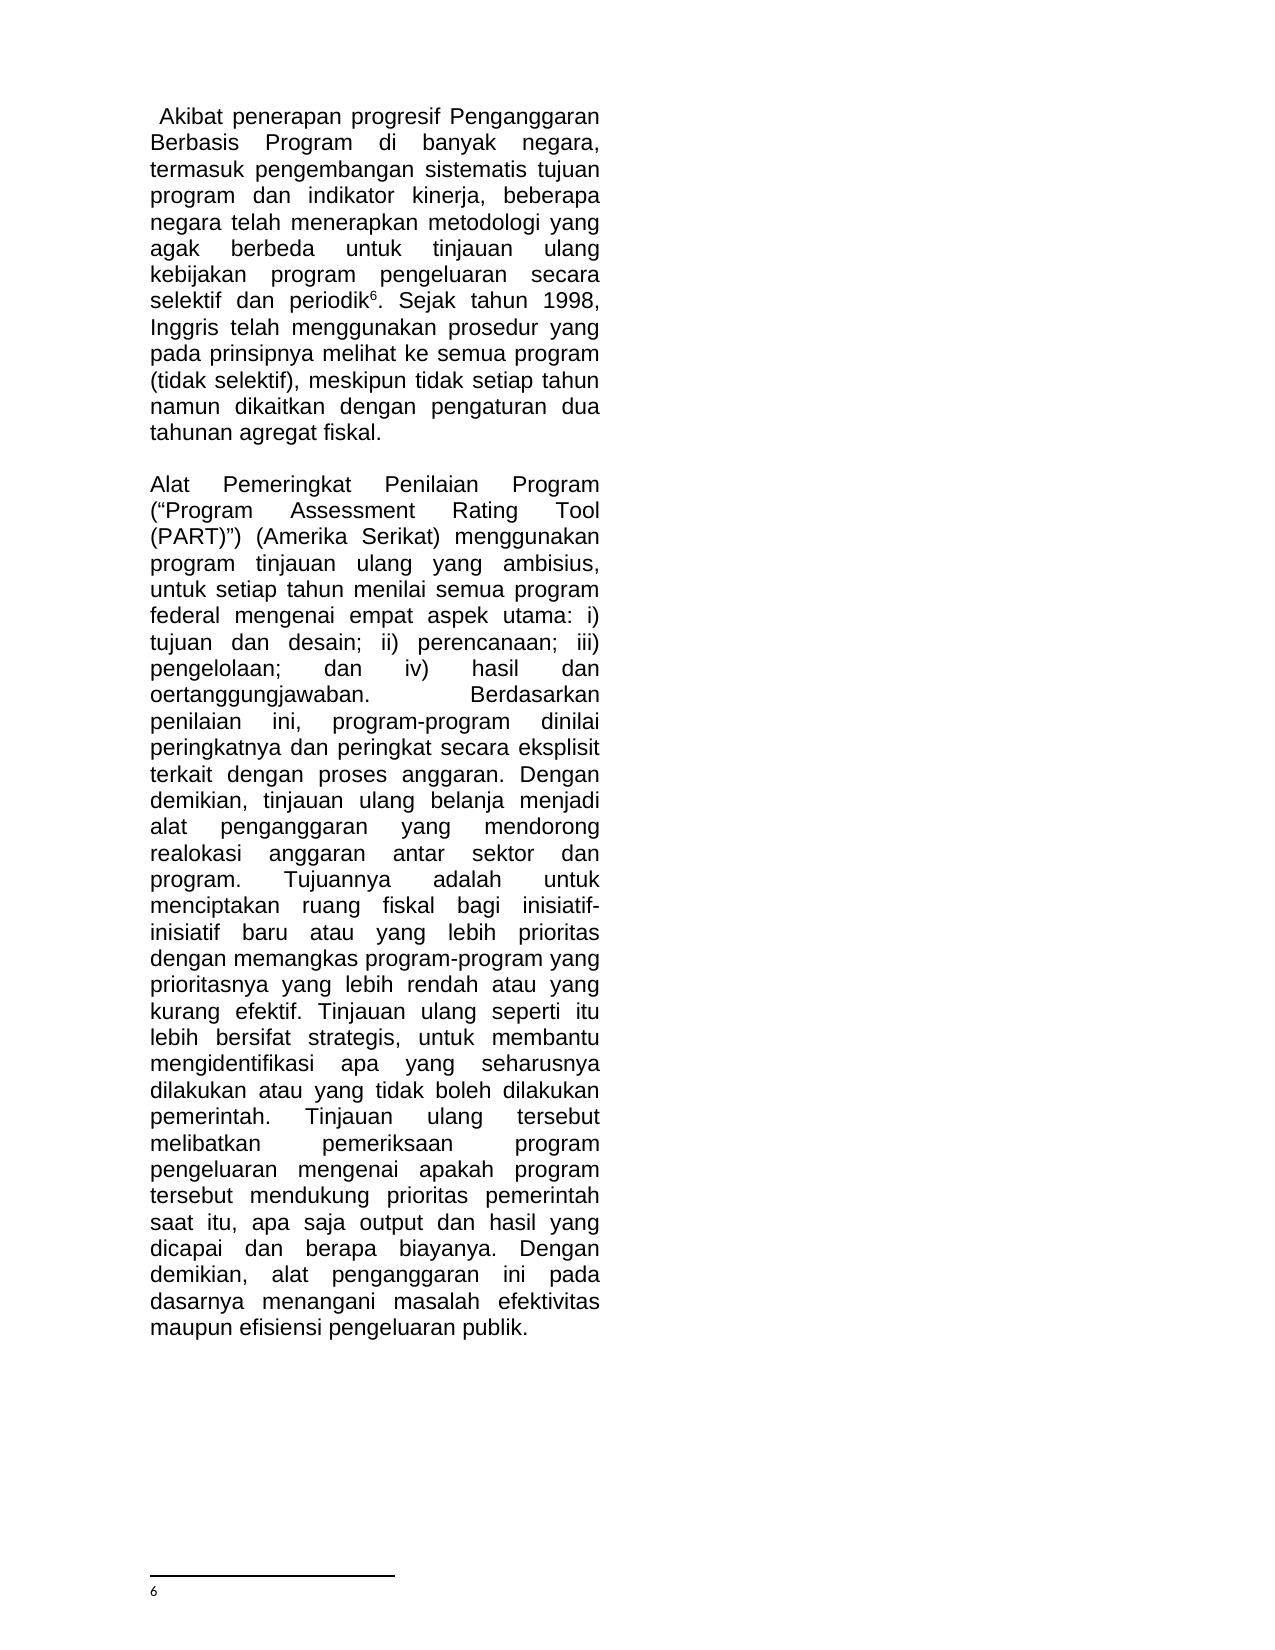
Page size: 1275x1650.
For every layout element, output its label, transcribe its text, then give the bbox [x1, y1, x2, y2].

text Alat Pemeringkat Penilaian Program (“Program Assessment Rating Tool (PART)”) (Amerika Serikat) menggunakan program tinjauan ulang yang ambisius, untuk setiap tahun menilai semua program federal mengenai empat aspek utama: i) tujuan dan desain; ii) perencanaan; iii) pengelolaan; dan iv) hasil dan oertanggungjawaban. Berdasarkan penilaian ini, program-program dinilai peringkatnya dan peringkat secara eksplisit terkait dengan proses anggaran. Dengan demikian, tinjauan ulang belanja menjadi alat penganggaran yang mendorong realokasi anggaran antar sektor dan program. Tujuannya adalah untuk menciptakan ruang fiskal bagi inisiatif-inisiatif baru atau yang lebih prioritas dengan memangkas program-program yang prioritasnya yang lebih rendah atau yang kurang efektif. Tinjauan ulang seperti itu lebih bersifat strategis, untuk membantu mengidentifikasi apa yang seharusnya dilakukan atau yang tidak boleh dilakukan pemerintah. Tinjauan ulang tersebut melibatkan pemeriksaan program pengeluaran mengenai apakah program tersebut mendukung prioritas pemerintah saat itu, apa saja output dan hasil yang dicapai dan berapa biayanya. Dengan demikian, alat penganggaran ini pada dasarnya menangani masalah efektivitas maupun efisiensi pengeluaran publik. [150, 471, 600, 1340]
text Akibat penerapan progresif Penganggaran Berbasis Program di banyak negara, termasuk pengembangan sistematis tujuan program dan indikator kinerja, beberapa negara telah menerapkan metodologi yang agak berbeda untuk tinjauan ulang kebijakan program pengeluaran secara selektif dan periodik. Sejak tahun 1998, Inggris telah menggunakan prosedur yang pada prinsipnya melihat ke semua program (tidak selektif), meskipun tidak setiap tahun namun dikaitkan dengan pengaturan dua tahunan agregat fiskal. [150, 103, 600, 446]
